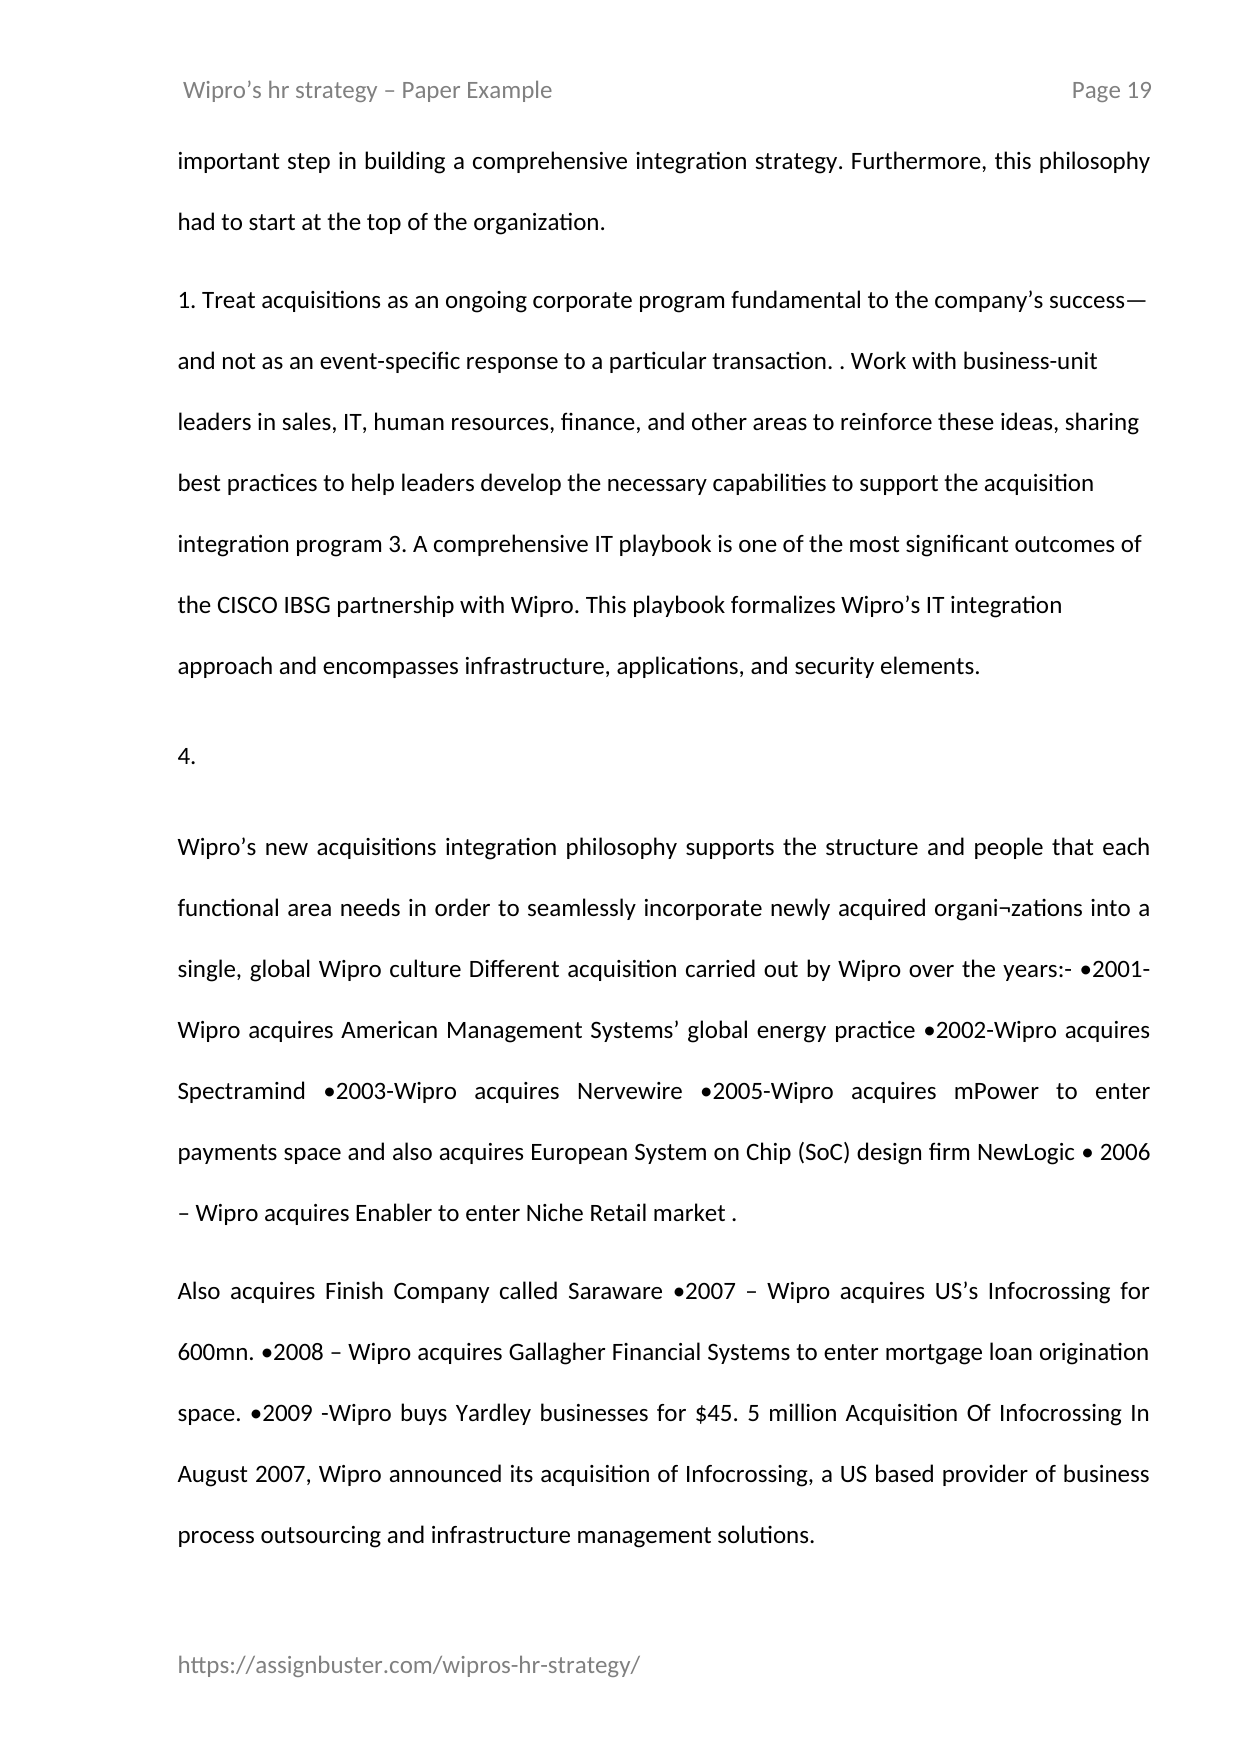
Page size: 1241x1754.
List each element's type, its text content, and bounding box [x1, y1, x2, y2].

text Wipro’s new acquisitions integration philosophy supports the structure and people that each functional area needs in order to seamlessly incorporate newly acquired organi¬zations into a single, global Wipro culture Different acquisition carried out by Wipro over the years:- •2001-Wipro acquires American Management Systems’ global energy practice •2002-Wipro acquires Spectramind •2003-Wipro acquires Nervewire •2005-Wipro acquires mPower to enter payments space and also acquires European System on Chip (SoC) design firm NewLogic • 2006 – Wipro acquires Enabler to enter Niche Retail market . [177, 831, 1152, 1228]
text 1. Treat acquisitions as an ongoing corporate program fundamental to the company’s success—and not as an event-specific response to a particular transaction. . Work with business-unit leaders in sales, IT, human resources, finance, and other areas to reinforce these ideas, sharing best practices to help leaders develop the necessary capabilities to support the acquisition integration program 3. A comprehensive IT playbook is one of the most significant outcomes of the CISCO IBSG partnership with Wipro. This playbook formalizes Wipro’s IT integration approach and encompasses infrastructure, applications, and security elements. [177, 284, 1152, 681]
text 4. [177, 741, 1152, 771]
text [177, 145, 1152, 237]
text Also acquires Finish Company called Saraware •2007 – Wipro acquires US’s Infocrossing for 600mn. •2008 – Wipro acquires Gallagher Financial Systems to enter mortgage loan origination space. •2009 -Wipro buys Yardley businesses for $45. 5 million Acquisition Of Infocrossing In August 2007, Wipro announced its acquisition of Infocrossing, a US based provider of business process outsourcing and infrastructure management solutions. [177, 1275, 1152, 1550]
